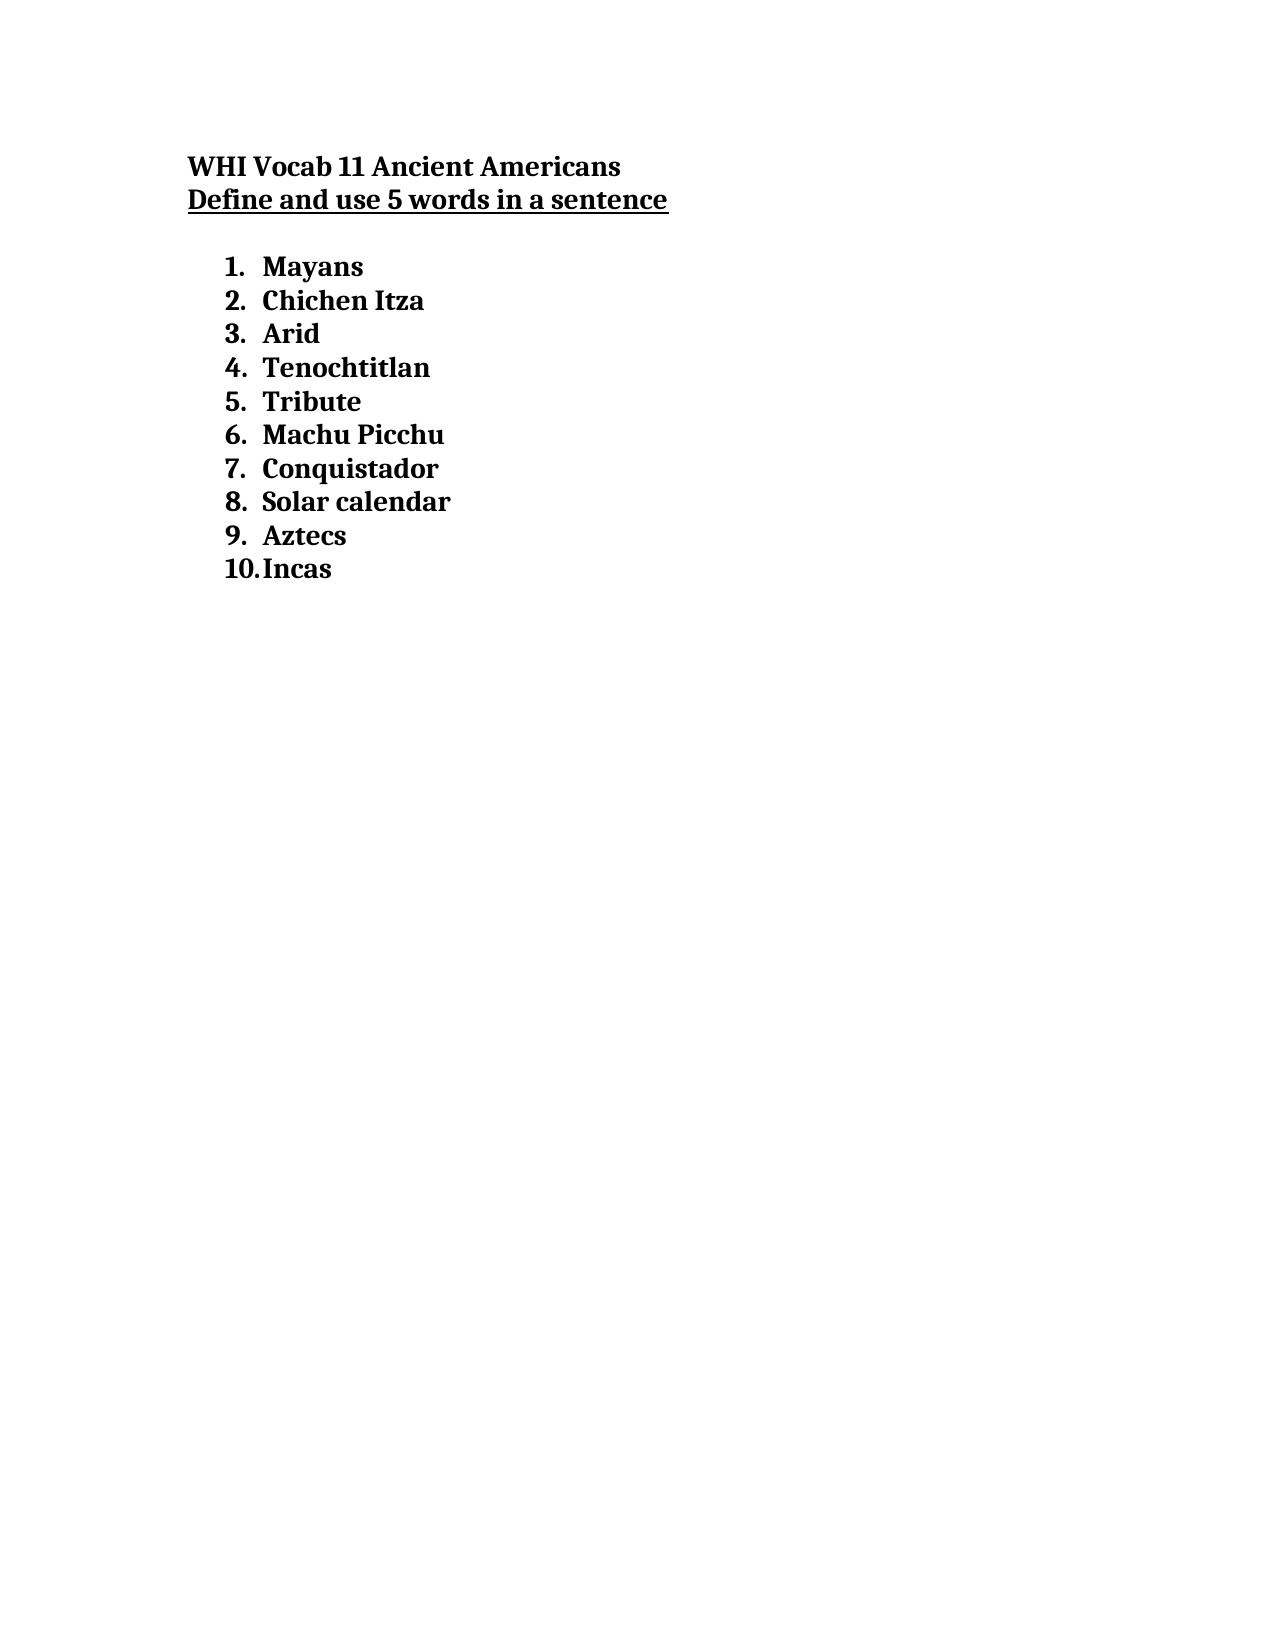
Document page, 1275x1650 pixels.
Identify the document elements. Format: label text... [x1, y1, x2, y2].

list Tenochtitlan [225, 351, 1087, 385]
text WHI Vocab 11 Ancient Americans [187, 150, 1087, 183]
list Chichen Itza [225, 284, 1087, 318]
list Conquistador [225, 452, 1087, 485]
list Arid [225, 318, 1087, 351]
list Tribute [225, 385, 1087, 418]
list Solar calendar [225, 485, 1087, 519]
list Mayans [225, 251, 1087, 284]
list Aztecs [225, 519, 1087, 552]
list Machu Picchu [225, 418, 1087, 452]
text Define and use 5 words in a sentence [187, 183, 1087, 217]
list Incas [225, 552, 1087, 586]
